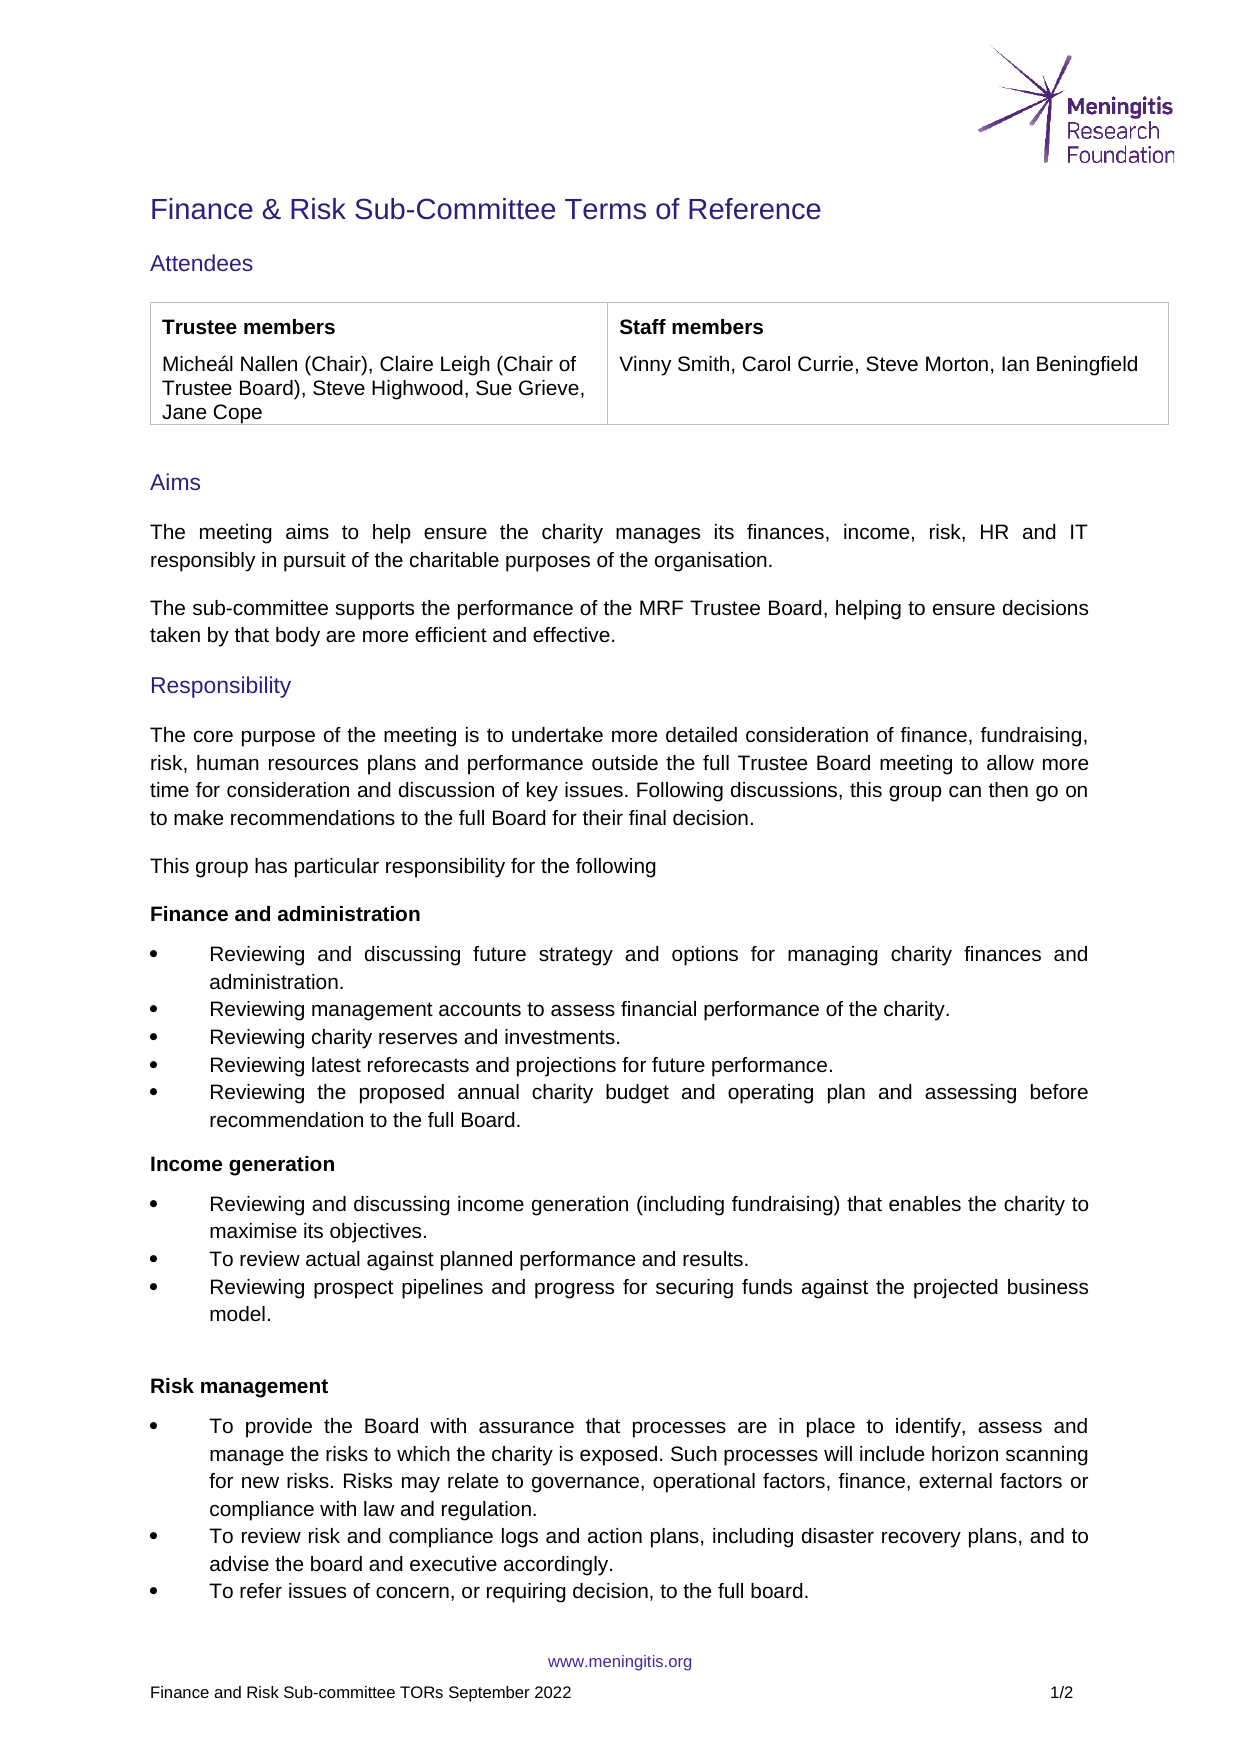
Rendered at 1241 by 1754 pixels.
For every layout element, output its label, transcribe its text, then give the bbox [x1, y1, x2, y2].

text Reviewing and discussing income generation (including fundraising) that enables the charity to maximise its objectives. [150, 1192, 1090, 1243]
subtitle Income generation [150, 1152, 1090, 1176]
text To review risk and compliance logs and action plans, including disaster recovery plans, and to advise the board and executive accordingly. [150, 1524, 1090, 1575]
text To refer issues of concern, or requiring decision, to the full board. [150, 1579, 1090, 1603]
subtitle Responsibility [150, 672, 1090, 698]
text The sub-committee supports the performance of the MRF Trustee Board, helping to ensure decisions taken by that body are more efficient and effective. [150, 596, 1090, 647]
table_header Trustee members Micheál Nallen (Chair), Claire Leigh (Chair of Trustee Board), Steve Highwood, Sue Grieve, Jane Cope [151, 303, 607, 423]
subtitle Aims [150, 468, 1090, 495]
subtitle Attendees [150, 250, 1090, 277]
text To review actual against planned performance and results. [150, 1247, 1090, 1271]
text Reviewing and discussing future strategy and options for managing charity finances and administration. [150, 942, 1090, 994]
text This group has particular responsibility for the following [150, 854, 1090, 878]
table_header Staff members Vinny Smith, Carol Currie, Steve Morton, Ian Beningfield [608, 303, 1168, 423]
subtitle Risk management [150, 1374, 1090, 1398]
text Reviewing latest reforecasts and projections for future performance. [150, 1052, 1090, 1076]
subtitle Finance & Risk Sub-Committee Terms of Reference [150, 192, 1090, 225]
text Reviewing prospect pipelines and progress for securing funds against the projected business model. [150, 1274, 1090, 1326]
text The core purpose of the meeting is to undertake more detailed consideration of finance, fundraising, risk, human resources plans and performance outside the full Trustee Board meeting to allow more time for consideration and discussion of key issues. Following discussions, this group can then go on to make recommendations to the full Board for their final decision. [150, 723, 1090, 829]
picture [978, 41, 1175, 163]
text Reviewing charity reserves and investments. [150, 1025, 1090, 1049]
text To provide the Board with assurance that processes are in place to identify, assess and manage the risks to which the charity is exposed. Such processes will include horizon scanning for new risks. Risks may relate to governance, operational factors, finance, external factors or compliance with law and regulation. [150, 1414, 1090, 1520]
text The meeting aims to help ensure the charity manages its finances, income, risk, HR and IT responsibly in pursuit of the charitable purposes of the organisation. [150, 520, 1090, 571]
subtitle Finance and administration [150, 902, 1090, 926]
text Reviewing the proposed annual charity budget and operating plan and assessing before recommendation to the full Board. [150, 1080, 1090, 1132]
text Reviewing management accounts to assess financial performance of the charity. [150, 997, 1090, 1021]
